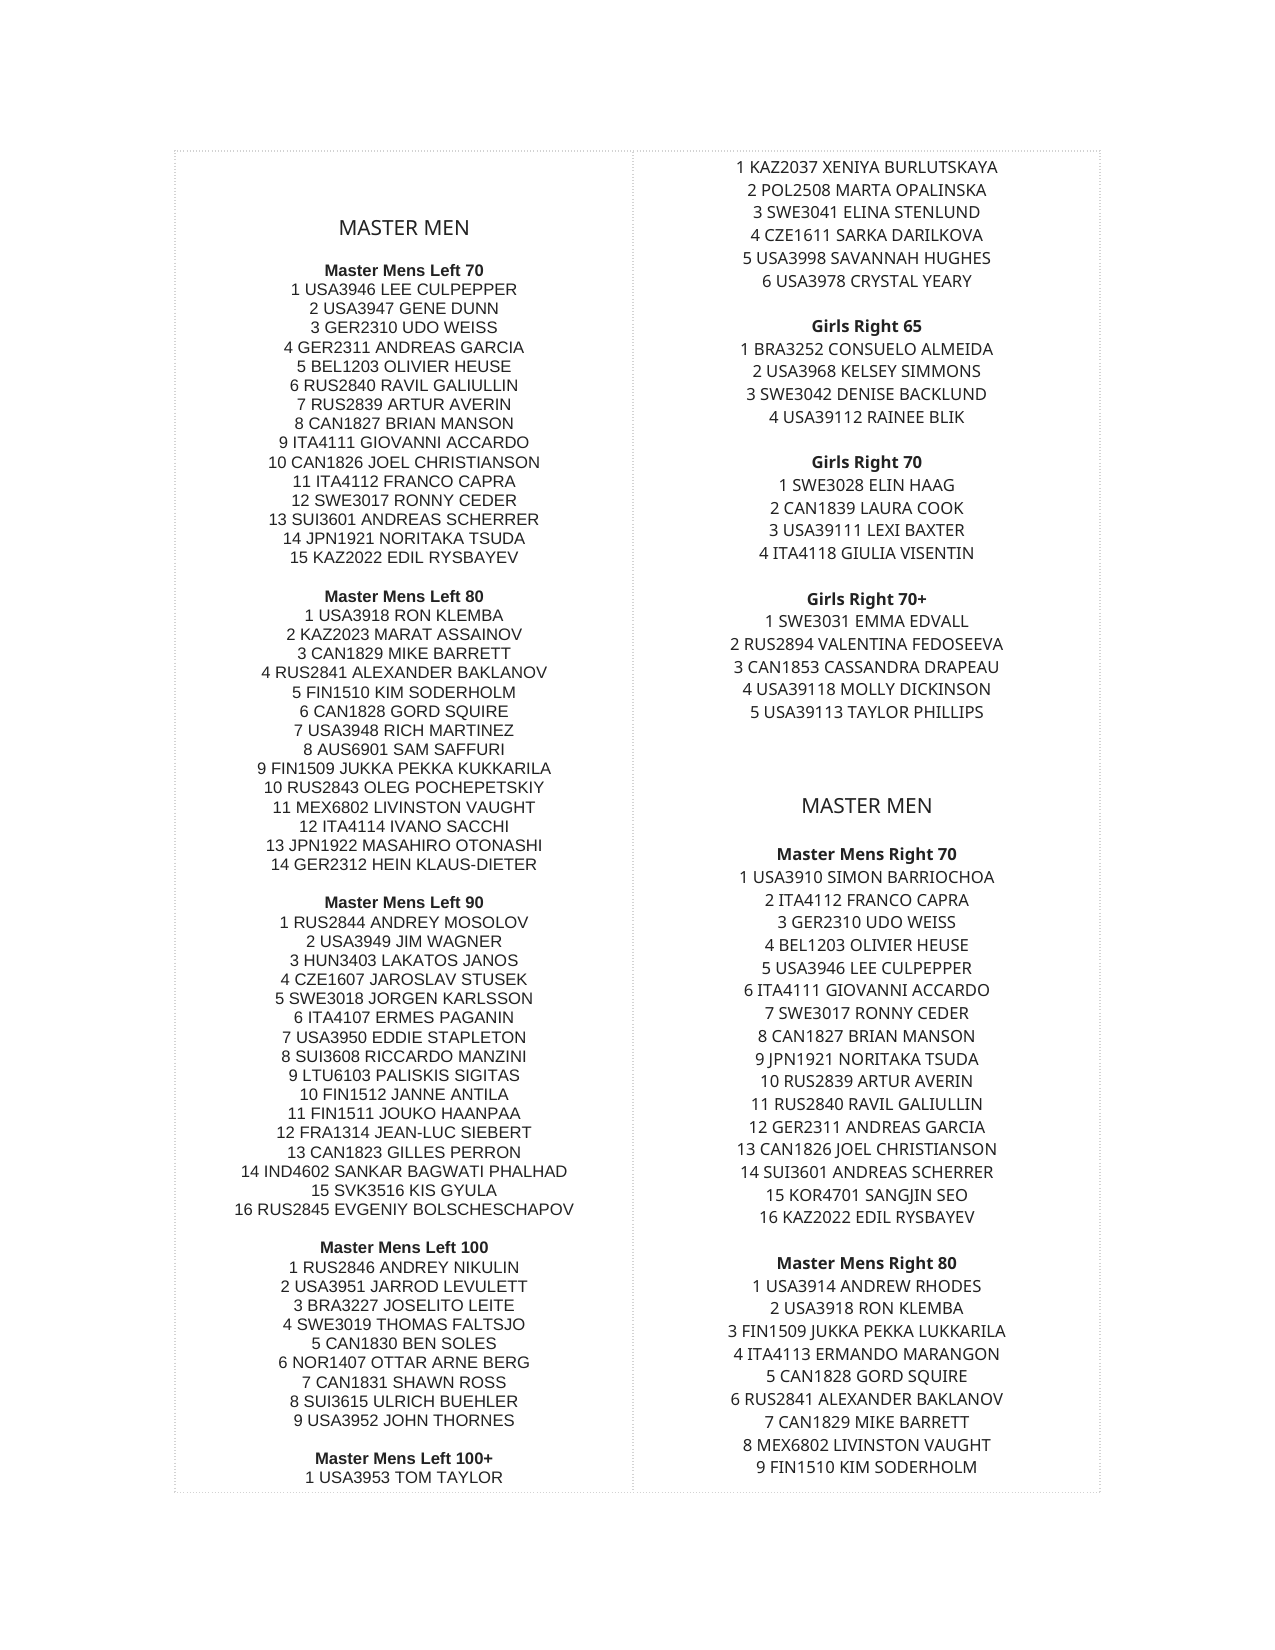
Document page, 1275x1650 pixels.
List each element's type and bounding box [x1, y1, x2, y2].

table_cell [633, 150, 1100, 1492]
table_cell [175, 150, 633, 1492]
